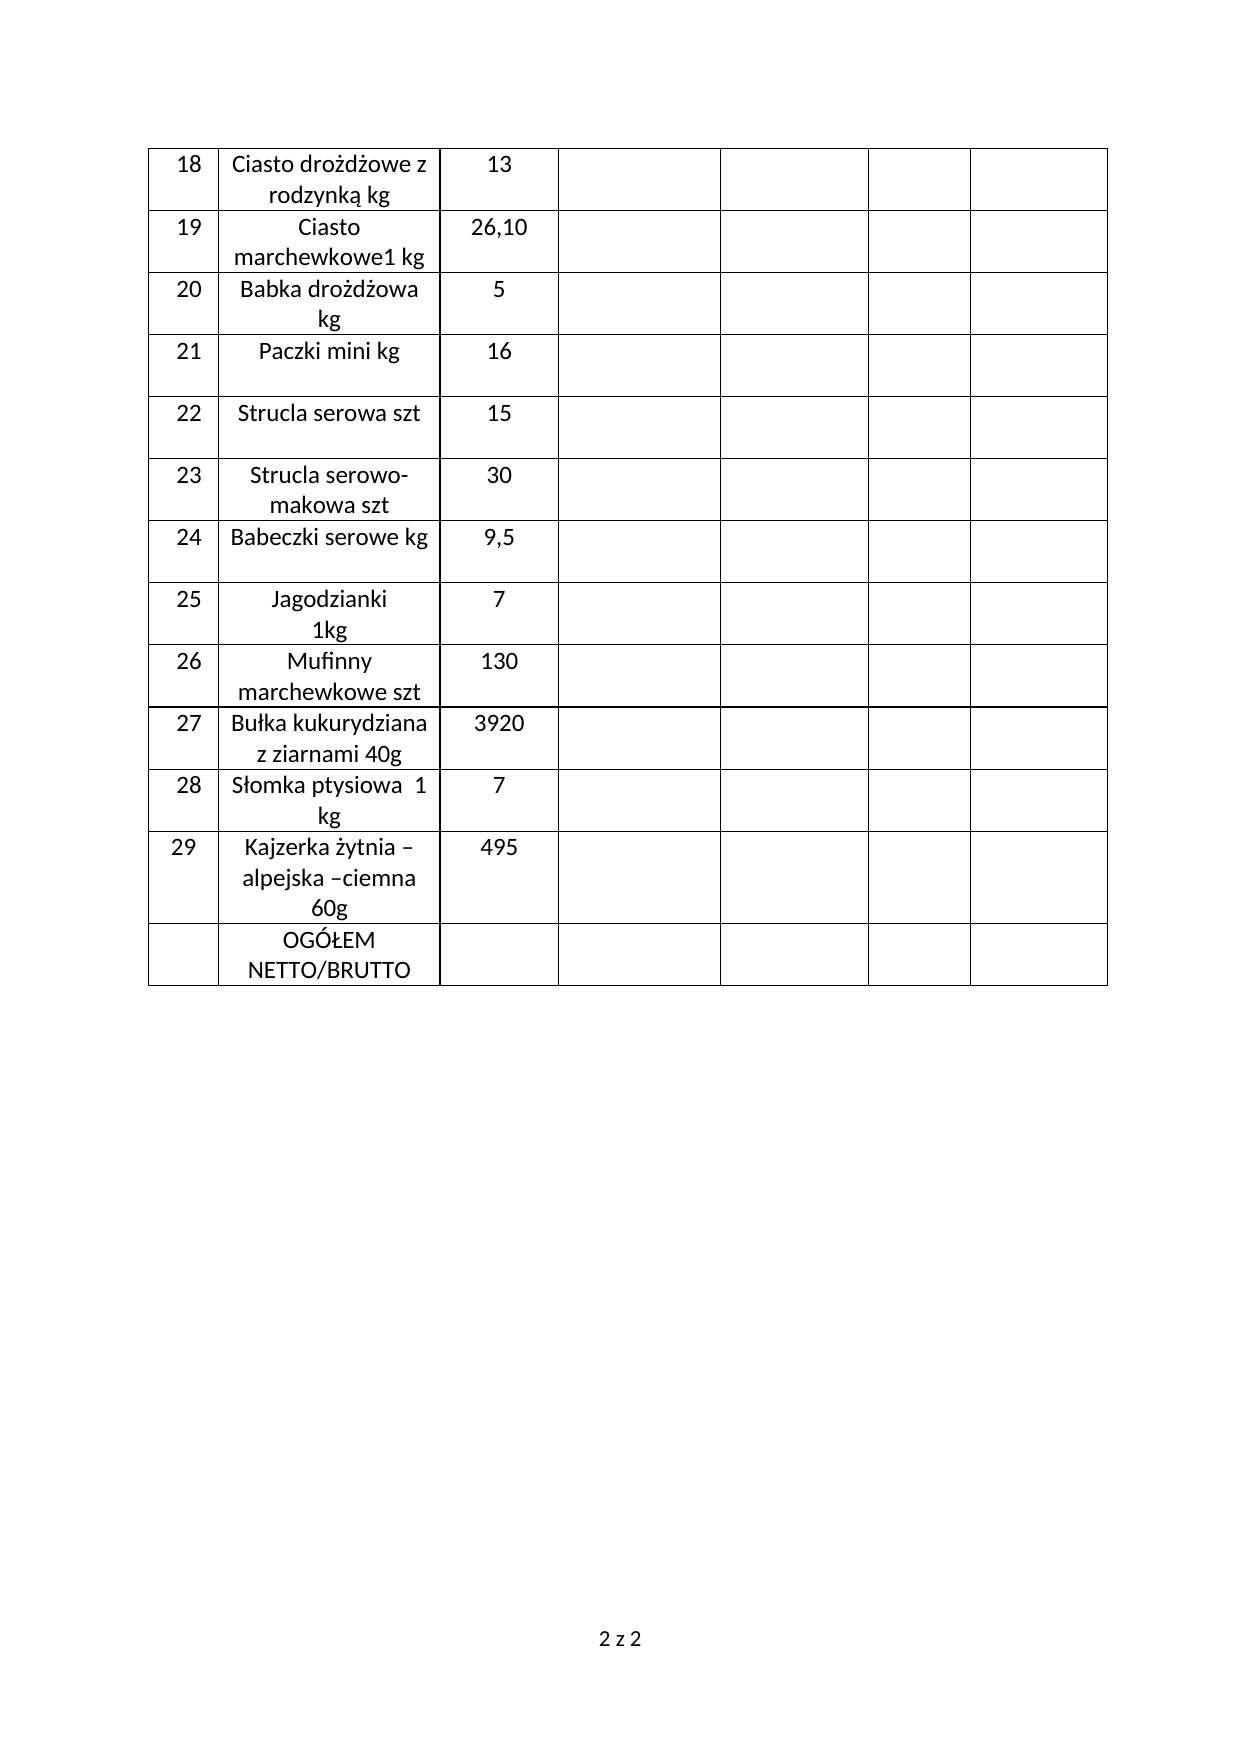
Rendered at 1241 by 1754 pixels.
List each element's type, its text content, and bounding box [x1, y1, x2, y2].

table_cell [559, 708, 720, 768]
table_cell 19 [149, 211, 218, 272]
table_cell [721, 521, 868, 582]
table_cell [559, 832, 720, 923]
table_cell 27 [149, 708, 218, 768]
table_cell [869, 924, 970, 985]
table_cell 7 [441, 583, 558, 644]
table_cell [971, 335, 1107, 396]
table_cell 28 [149, 770, 218, 831]
table_cell [971, 832, 1107, 923]
table_cell Paczki mini kg [219, 335, 439, 396]
table_cell [559, 459, 720, 520]
table_cell [559, 273, 720, 334]
table_cell 22 [149, 397, 218, 458]
table_cell Słomka ptysiowa 1 kg [219, 770, 439, 831]
table_cell [441, 924, 558, 985]
table_cell [721, 459, 868, 520]
table_cell 25 [149, 583, 218, 644]
table_cell 16 [441, 335, 558, 396]
table_cell 13 [441, 149, 558, 210]
table_cell [559, 645, 720, 706]
table_cell Ciasto marchewkowe1 kg [219, 211, 439, 272]
table_cell 21 [149, 335, 218, 396]
table_cell [559, 770, 720, 831]
table_cell [971, 397, 1107, 458]
table_cell 29 [149, 832, 218, 923]
table_cell [971, 770, 1107, 831]
table_cell [721, 149, 868, 210]
table_cell [721, 335, 868, 396]
table_cell 130 [441, 645, 558, 706]
table_cell [721, 583, 868, 644]
table_cell [721, 924, 868, 985]
table_cell [869, 335, 970, 396]
table_cell Babka drożdżowa kg [219, 273, 439, 334]
table_cell [971, 211, 1107, 272]
table_cell [971, 645, 1107, 706]
table_cell [559, 149, 720, 210]
table_cell Kajzerka żytnia –alpejska –ciemna 60g [219, 832, 439, 923]
table_cell Bułka kukurydziana z ziarnami 40g [219, 708, 439, 768]
table_cell Mufinny marchewkowe szt [219, 645, 439, 706]
table_cell [869, 832, 970, 923]
table_cell [149, 924, 218, 985]
table_cell [869, 583, 970, 644]
table_cell [559, 924, 720, 985]
table_cell 495 [441, 832, 558, 923]
table_cell [971, 583, 1107, 644]
table_cell [869, 708, 970, 768]
table_cell [971, 459, 1107, 520]
table_cell [971, 149, 1107, 210]
table_cell [869, 273, 970, 334]
table_cell 26,10 [441, 211, 558, 272]
table_cell [869, 211, 970, 272]
table_cell [559, 211, 720, 272]
table_cell 3920 [441, 708, 558, 768]
table_cell 15 [441, 397, 558, 458]
table_cell 30 [441, 459, 558, 520]
table_cell [971, 708, 1107, 768]
table_cell [869, 521, 970, 582]
table_cell [721, 211, 868, 272]
table_cell [559, 521, 720, 582]
table_cell 24 [149, 521, 218, 582]
table_cell 23 [149, 459, 218, 520]
table_cell Strucla serowa szt [219, 397, 439, 458]
table_cell 26 [149, 645, 218, 706]
table_cell 18 [149, 149, 218, 210]
table_cell [559, 397, 720, 458]
table_cell 9,5 [441, 521, 558, 582]
table_cell 7 [441, 770, 558, 831]
table_cell Strucla serowo-makowa szt [219, 459, 439, 520]
table_cell 5 [441, 273, 558, 334]
table_cell [721, 397, 868, 458]
table_cell [971, 273, 1107, 334]
table_cell [721, 645, 868, 706]
table_cell [869, 459, 970, 520]
table_cell [869, 770, 970, 831]
table_cell [971, 521, 1107, 582]
table_cell [869, 149, 970, 210]
table_cell [559, 583, 720, 644]
table_cell [721, 832, 868, 923]
table_cell OGÓŁEM NETTO/BRUTTO [219, 924, 439, 985]
table_cell [721, 770, 868, 831]
table_cell Ciasto drożdżowe z rodzynką kg [219, 149, 439, 210]
table_cell [869, 645, 970, 706]
table_cell [869, 397, 970, 458]
table_cell [721, 273, 868, 334]
table_cell [721, 708, 868, 768]
table_cell Babeczki serowe kg [219, 521, 439, 582]
table_cell Jagodzianki 1kg [219, 583, 439, 644]
table_cell [559, 335, 720, 396]
table_cell [971, 924, 1107, 985]
table_cell 20 [149, 273, 218, 334]
